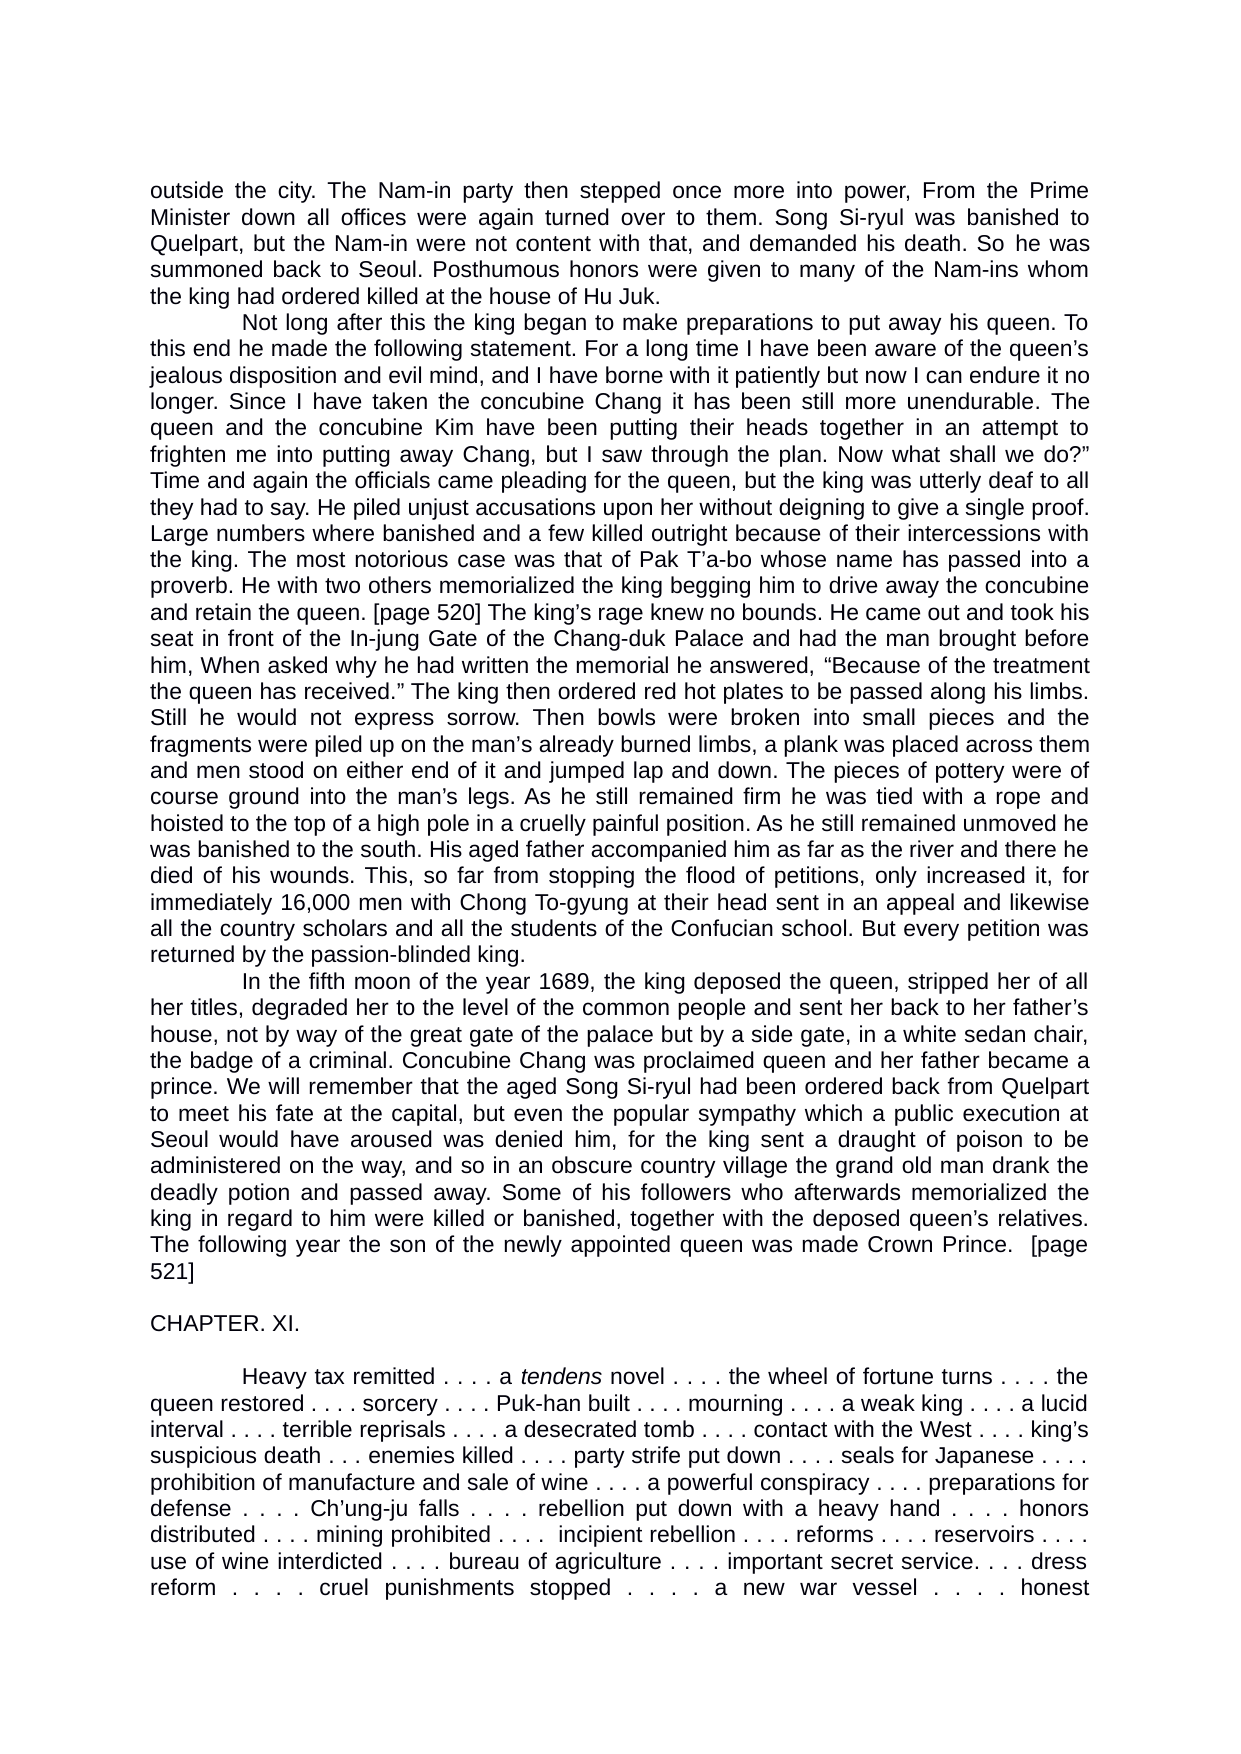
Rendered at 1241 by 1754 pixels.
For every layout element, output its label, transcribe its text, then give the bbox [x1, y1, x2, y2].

text Not long after this the king began to make preparations to put away his queen. To this end he made the following statement. For a long time I have been aware of the queen’s jealous disposition and evil mind, and I have borne with it patiently but now I can endure it no longer. Since I have taken the concubine Chang it has been still more unendurable. The queen and the concubine Kim have been putting their heads together in an attempt to frighten me into putting away Chang, but I saw through the plan. Now what shall we do?” Time and again the officials came pleading for the queen, but the king was utterly deaf to all they had to say. He piled unjust accusations upon her without deigning to give a single proof. Large numbers where banished and a few killed outright because of their intercessions with the king. The most notorious case was that of Pak T’a-bo whose name has passed into a proverb. He with two others memorialized the king begging him to drive away the concubine and retain the queen. [page 520] The king’s rage knew no bounds. He came out and took his seat in front of the In-jung Gate of the Chang-duk Palace and had the man brought before him, When asked why he had written the memorial he answered, “Because of the treatment the queen has received.” The king then ordered red hot plates to be passed along his limbs. Still he would not express sorrow. Then bowls were broken into small pieces and the fragments were piled up on the man’s already burned limbs, a plank was placed across them and men stood on either end of it and jumped lap and down. The pieces of pottery were of course ground into the man’s legs. As he still remained firm he was tied with a rope and hoisted to the top of a high pole in a cruelly painful position. As he still remained unmoved he was banished to the south. His aged father accompanied him as far as the river and there he died of his wounds. This, so far from stopping the flood of petitions, only increased it, for immediately 16,000 men with Chong To-gyung at their head sent in an appeal and likewise all the country scholars and all the students of the Confucian school. But every petition was returned by the passion-blinded king. [150, 309, 1090, 968]
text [150, 177, 1090, 309]
text CHAPTER. XI. [150, 1310, 1090, 1337]
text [150, 1363, 1090, 1600]
text In the fifth moon of the year 1689, the king deposed the queen, stripped her of all her titles, degraded her to the level of the common people and sent her back to her father’s house, not by way of the great gate of the palace but by a side gate, in a white sedan chair, the badge of a criminal. Concubine Chang was proclaimed queen and her father became a prince. We will remember that the aged Song Si-ryul had been ordered back from Quelpart to meet his fate at the capital, but even the popular sympathy which a public execution at Seoul would have aroused was denied him, for the king sent a draught of poison to be administered on the way, and so in an obscure country village the grand old man drank the deadly potion and passed away. Some of his followers who afterwards memorialized the king in regard to him were killed or banished, together with the deposed queen’s relatives. The following year the son of the newly appointed queen was made Crown Prince. [page 521] [150, 968, 1090, 1284]
